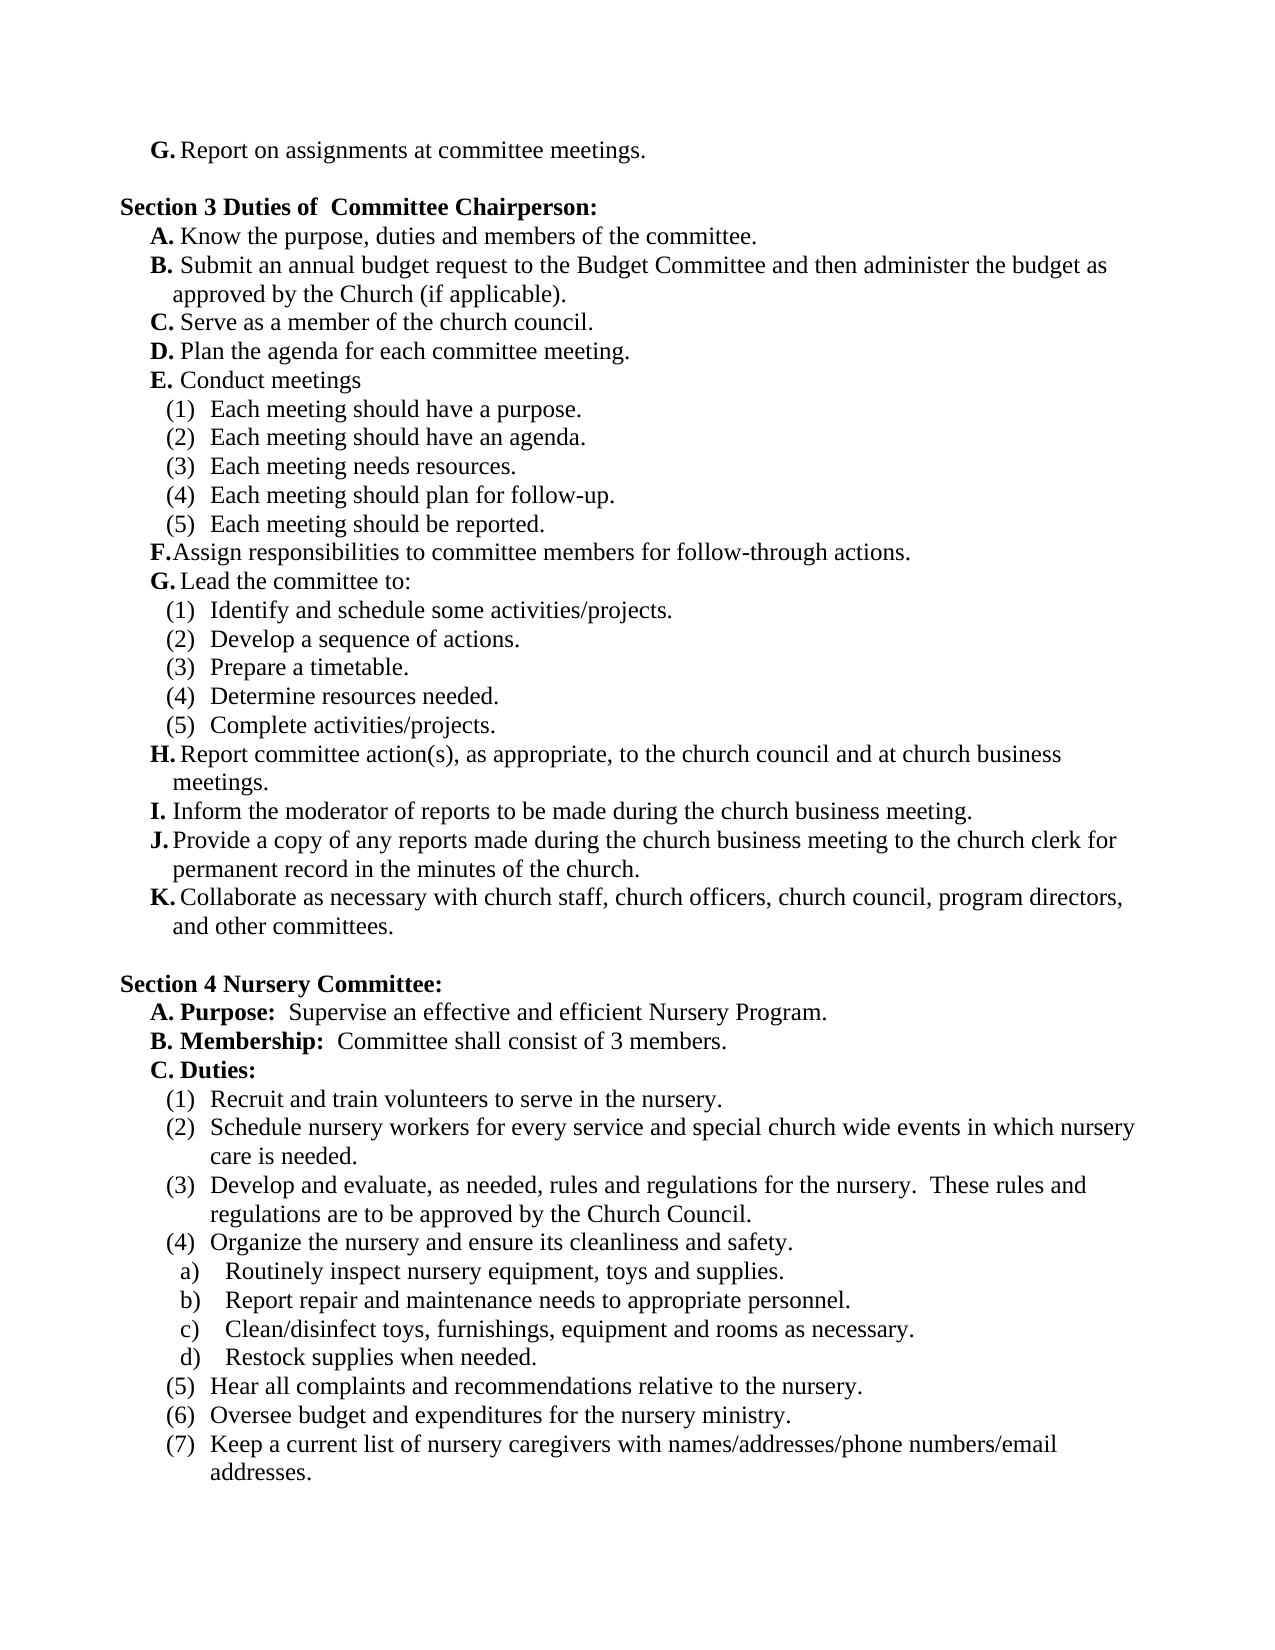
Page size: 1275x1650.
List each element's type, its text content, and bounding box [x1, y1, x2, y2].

list Each meeting needs resources. [195, 451, 1140, 480]
list Report repair and maintenance needs to appropriate personnel. [180, 1285, 1140, 1314]
list Report on assignments at committee meetings. [150, 135, 1140, 164]
list Submit an annual budget request to the Budget Committee and then administer the budget as approved by the Church (if applicable). [150, 250, 1140, 307]
list Lead the committee to: [150, 566, 1140, 595]
list Membership: Committee shall consist of 3 members. [150, 1026, 1140, 1055]
list Each meeting should plan for follow-up. [195, 480, 1140, 509]
list Inform the moderator of reports to be made during the church business meeting. [150, 796, 1140, 825]
list Identify and schedule some activities/projects. [195, 595, 1140, 624]
list Assign responsibilities to committee members for follow-through actions. [150, 537, 1140, 566]
list Schedule nursery workers for every service and special church wide events in which nursery care is needed. [195, 1112, 1140, 1170]
list Oversee budget and expenditures for the nursery ministry. [195, 1400, 1140, 1429]
list Provide a copy of any reports made during the church business meeting to the church clerk for permanent record in the minutes of the church. [150, 825, 1140, 882]
list Conduct meetings [150, 365, 1140, 394]
list Keep a current list of nursery caregivers with names/addresses/phone numbers/email addresses. [195, 1429, 1140, 1486]
list Report committee action(s), as appropriate, to the church council and at church business meetings. [150, 739, 1140, 796]
list Prepare a timetable. [195, 652, 1140, 681]
list Organize the nursery and ensure its cleanliness and safety. [195, 1227, 1140, 1256]
list Duties: [150, 1055, 1140, 1084]
list Complete activities/projects. [195, 710, 1140, 739]
list Plan the agenda for each committee meeting. [150, 336, 1140, 365]
list Determine resources needed. [195, 681, 1140, 710]
list Know the purpose, duties and members of the committee. [150, 221, 1140, 250]
list Each meeting should have a purpose. [195, 394, 1140, 422]
list Each meeting should have an agenda. [195, 422, 1140, 451]
list Develop and evaluate, as needed, rules and regulations for the nursery. These rules and regulations are to be approved by the Church Council. [195, 1170, 1140, 1227]
list Restock supplies when needed. [180, 1342, 1140, 1371]
list Clean/disinfect toys, furnishings, equipment and rooms as necessary. [180, 1314, 1140, 1342]
list Routinely inspect nursery equipment, toys and supplies. [180, 1256, 1140, 1285]
list Hear all complaints and recommendations relative to the nursery. [195, 1371, 1140, 1400]
list Duties of Committee Chairperson: [120, 192, 1140, 221]
list Develop a sequence of actions. [195, 624, 1140, 652]
list Recruit and train volunteers to serve in the nursery. [195, 1084, 1140, 1112]
list Nursery Committee: [120, 969, 1140, 997]
list Purpose: Supervise an effective and efficient Nursery Program. [150, 997, 1140, 1026]
list Collaborate as necessary with church staff, church officers, church council, program directors, and other committees. [150, 882, 1140, 940]
list Serve as a member of the church council. [150, 307, 1140, 336]
list Each meeting should be reported. [195, 509, 1140, 537]
